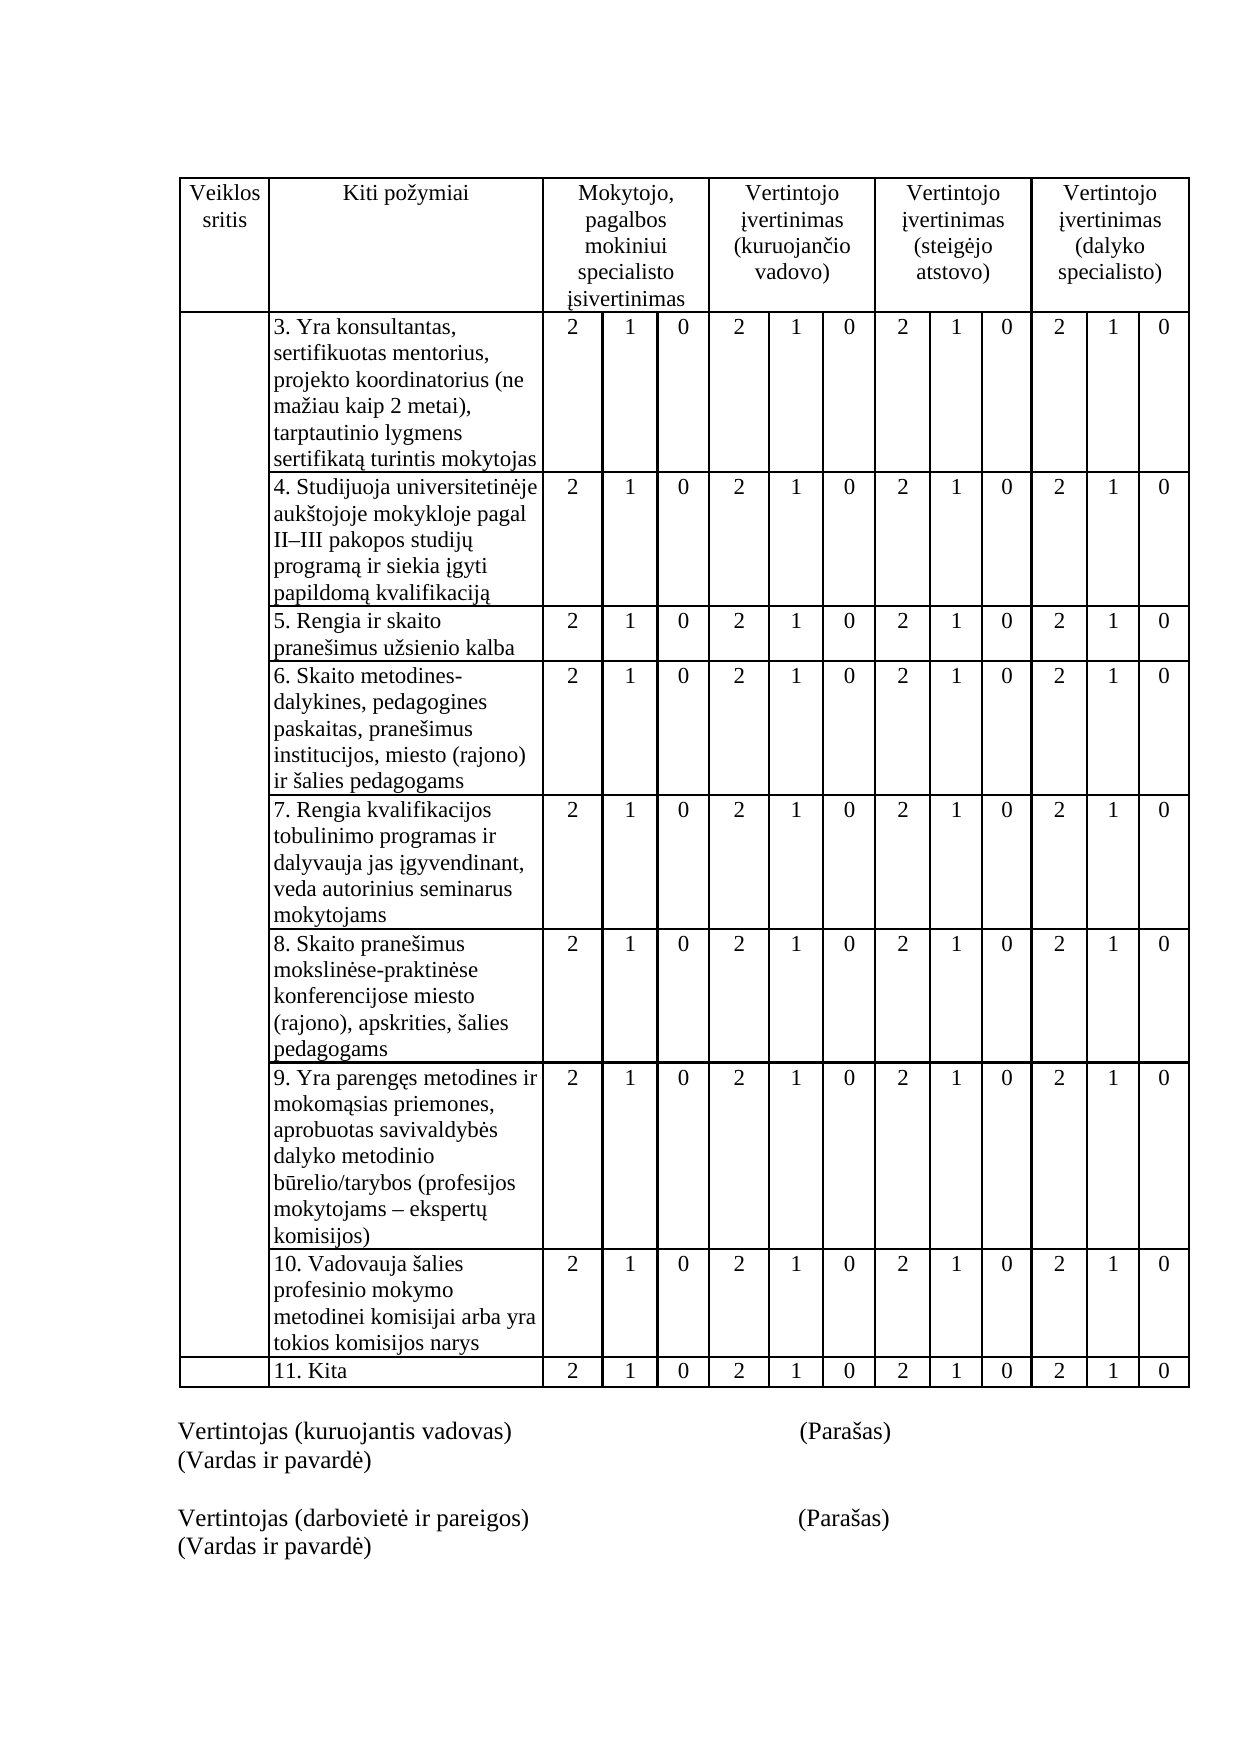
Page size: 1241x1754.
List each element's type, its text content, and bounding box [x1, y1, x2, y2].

table_cell 0 [1140, 930, 1188, 1061]
table_cell 2 [710, 313, 768, 471]
table_cell 0 [659, 1250, 708, 1356]
table_cell 2 [544, 1064, 601, 1248]
table_cell 1 [770, 313, 822, 471]
table_cell 0 [659, 473, 708, 605]
table_cell 2 [544, 473, 601, 605]
table_cell 0 [824, 662, 874, 794]
table_cell 1 [1088, 930, 1138, 1061]
table_cell 1 [1088, 1358, 1138, 1386]
table_cell 2 [544, 662, 601, 794]
table_cell 9. Yra parengęs metodines ir mokomąsias priemones, aprobuotas savivaldybės dalyko metodinio būrelio/tarybos (profesijos mokytojams – ekspertų komisijos) [270, 1064, 542, 1248]
table_cell 1 [1088, 662, 1138, 794]
table_cell 1 [931, 662, 981, 794]
table_cell 1 [604, 930, 656, 1061]
table_cell 0 [824, 313, 874, 471]
table_cell 2 [544, 930, 601, 1061]
table_cell 2 [876, 662, 929, 794]
table_cell 10. Vadovauja šalies profesinio mokymo metodinei komisijai arba yra tokios komisijos narys [270, 1250, 542, 1356]
table_cell 2 [1033, 1358, 1086, 1386]
table_cell 1 [604, 607, 656, 660]
table_header Vertintojo įvertinimas (kuruojančio vadovo) [710, 179, 874, 311]
table_cell 0 [824, 796, 874, 928]
table_cell 0 [659, 930, 708, 1061]
table_cell 1 [770, 473, 822, 605]
table_cell 1 [1088, 473, 1138, 605]
table_cell 0 [659, 662, 708, 794]
table_cell 1 [770, 930, 822, 1061]
table_cell 1 [1088, 313, 1138, 471]
table_header Mokytojo, pagalbos mokiniui specialisto įsivertinimas [544, 179, 708, 311]
table_cell 0 [1140, 1358, 1188, 1386]
table_cell 1 [770, 796, 822, 928]
table_cell 0 [1140, 473, 1188, 605]
table_cell 11. Kita [270, 1358, 542, 1386]
table_cell 2 [1033, 607, 1086, 660]
table_header Kiti požymiai [270, 179, 542, 311]
table_cell 2 [876, 1358, 929, 1386]
table_cell 2 [710, 930, 768, 1061]
table_cell 6. Skaito metodines-dalykines, pedagogines paskaitas, pranešimus institucijos, miesto (rajono) ir šalies pedagogams [270, 662, 542, 794]
table_cell 1 [770, 1358, 822, 1386]
table_cell 0 [824, 473, 874, 605]
table_cell 0 [983, 1064, 1030, 1248]
table_cell 2 [710, 796, 768, 928]
table_cell 2 [876, 1064, 929, 1248]
table_cell 2 [876, 313, 929, 471]
table_cell 1 [931, 313, 981, 471]
table_cell 2 [544, 607, 601, 660]
table_cell 2 [1033, 662, 1086, 794]
table_header Vertintojo įvertinimas (dalyko specialisto) [1033, 179, 1188, 311]
table_cell 1 [604, 313, 656, 471]
table_cell 1 [931, 1250, 981, 1356]
table_cell 0 [983, 473, 1030, 605]
table_cell 2 [1033, 473, 1086, 605]
table_cell 0 [983, 796, 1030, 928]
table_cell 2 [1033, 1064, 1086, 1248]
table_cell 0 [1140, 662, 1188, 794]
table_cell 0 [659, 1358, 708, 1386]
table_cell 7. Rengia kvalifikacijos tobulinimo programas ir dalyvauja jas įgyvendinant, veda autorinius seminarus mokytojams [270, 796, 542, 928]
table_cell 0 [659, 1064, 708, 1248]
table_cell 0 [824, 1250, 874, 1356]
table_cell 1 [931, 473, 981, 605]
table_cell 0 [1140, 1064, 1188, 1248]
table_cell 1 [931, 1064, 981, 1248]
table_cell 0 [983, 313, 1030, 471]
table_cell 5. Rengia ir skaito pranešimus užsienio kalba [270, 607, 542, 660]
table_cell 1 [931, 607, 981, 660]
table_cell 2 [710, 607, 768, 660]
table_cell 2 [876, 796, 929, 928]
table_cell 2 [710, 1064, 768, 1248]
text Vertintojas (kuruojantis vadovas) (Parašas) (Vardas ir pavardė) [177, 1416, 1181, 1474]
table_cell 4. Studijuoja universitetinėje aukštojoje mokykloje pagal II–III pakopos studijų programą ir siekia įgyti papildomą kvalifikaciją [270, 473, 542, 605]
table_cell 1 [770, 607, 822, 660]
table_cell 2 [710, 473, 768, 605]
table_cell 1 [931, 1358, 981, 1386]
table_cell 1 [770, 1064, 822, 1248]
table_cell 0 [824, 930, 874, 1061]
table_cell 1 [604, 1250, 656, 1356]
table_cell 3. Yra konsultantas, sertifikuotas mentorius, projekto koordinatorius (ne mažiau kaip 2 metai), tarptautinio lygmens sertifikatą turintis mokytojas [270, 313, 542, 471]
table_cell 0 [983, 1358, 1030, 1386]
table_cell 0 [983, 1250, 1030, 1356]
table_cell 1 [604, 662, 656, 794]
table_cell 0 [983, 662, 1030, 794]
table_cell 0 [1140, 313, 1188, 471]
table_cell 2 [710, 1250, 768, 1356]
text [177, 1503, 1181, 1560]
table_cell 0 [1140, 607, 1188, 660]
table_cell 1 [770, 1250, 822, 1356]
table_cell 1 [931, 930, 981, 1061]
table_cell 2 [1033, 930, 1086, 1061]
table_cell 2 [1033, 796, 1086, 928]
table_cell 1 [1088, 1250, 1138, 1356]
table_cell 1 [931, 796, 981, 928]
table_cell 1 [770, 662, 822, 794]
table_cell 2 [876, 930, 929, 1061]
table_cell 0 [659, 313, 708, 471]
table_cell 0 [1140, 796, 1188, 928]
table_cell 2 [544, 1358, 601, 1386]
table_cell 1 [604, 473, 656, 605]
table_cell 0 [659, 796, 708, 928]
table_cell 2 [876, 1250, 929, 1356]
table_cell 0 [983, 607, 1030, 660]
table_cell 0 [824, 1358, 874, 1386]
table_cell 1 [1088, 796, 1138, 928]
table_cell 0 [1140, 1250, 1188, 1356]
table_cell 2 [876, 607, 929, 660]
table_cell 1 [1088, 1064, 1138, 1248]
table_cell 1 [1088, 607, 1138, 660]
table_cell 1 [604, 1358, 656, 1386]
table_cell 2 [710, 1358, 768, 1386]
table_cell 2 [1033, 1250, 1086, 1356]
table_cell 2 [544, 796, 601, 928]
table_cell 0 [983, 930, 1030, 1061]
table_header Vertintojo įvertinimas (steigėjo atstovo) [876, 179, 1030, 311]
table_cell 2 [710, 662, 768, 794]
table_cell 1 [604, 1064, 656, 1248]
table_cell 2 [876, 473, 929, 605]
table_cell 0 [824, 607, 874, 660]
table_cell 8. Skaito pranešimus mokslinėse-praktinėse konferencijose miesto (rajono), apskrities, šalies pedagogams [270, 930, 542, 1061]
table_cell [181, 1358, 268, 1386]
table_cell 0 [824, 1064, 874, 1248]
table_cell 2 [544, 1250, 601, 1356]
table_header Veiklos sritis [181, 179, 268, 311]
table_cell 0 [659, 607, 708, 660]
table_cell 2 [1033, 313, 1086, 471]
table_cell 1 [604, 796, 656, 928]
table_cell 2 [544, 313, 601, 471]
